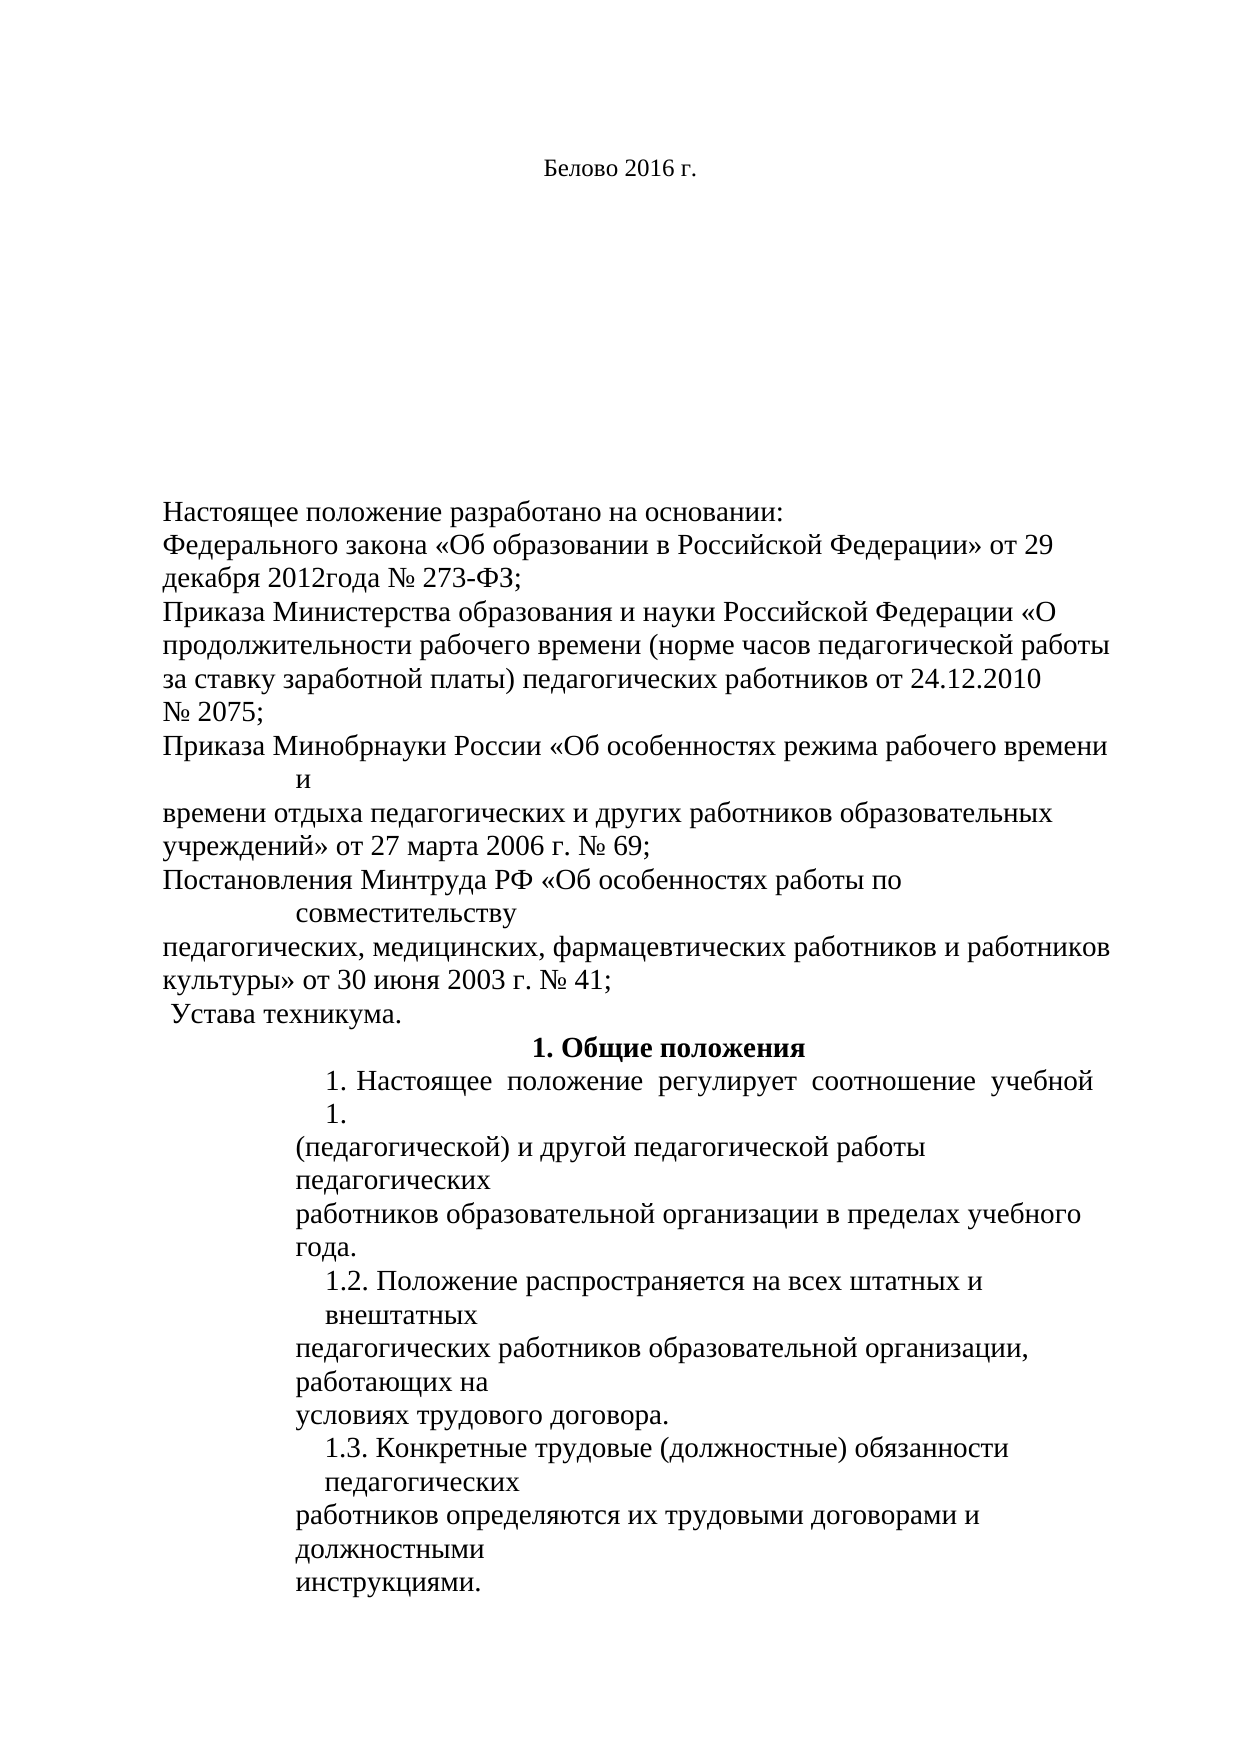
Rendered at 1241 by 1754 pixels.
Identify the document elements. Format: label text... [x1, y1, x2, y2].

text продолжительности рабочего времени (норме часов педагогической работы [162, 628, 1122, 661]
text работников определяются их трудовыми договорами и должностными [295, 1498, 1122, 1565]
text культуры» от 30 июня 2003 г. № 41; [162, 963, 1122, 996]
text № 2075; [162, 695, 1122, 729]
text учреждений» от 27 марта 2006 г. № 69; [162, 829, 1122, 862]
text 1.1. [325, 1064, 355, 1130]
text 1.2. Положение распространяется на всех штатных и внештатных [325, 1263, 1122, 1331]
text Постановления Минтруда РФ «Об особенностях работы по совместительству [162, 862, 1122, 929]
text Приказа Министерства образования и науки Российской Федерации «О [162, 594, 1122, 628]
text педагогических, медицинских, фармацевтических работников и работников [162, 929, 1122, 963]
text 1.3. Конкретные трудовые (должностные) обязанности педагогических [324, 1431, 1122, 1498]
text (педагогической) и другой педагогической работы педагогических [295, 1130, 1122, 1197]
text Белово 2016 г. [118, 160, 1122, 181]
text Настоящее положение разработано на основании: [162, 495, 1122, 528]
text декабря 2012года № 273-ФЗ; [162, 561, 1122, 594]
text за ставку заработной платы) педагогических работников от 24.12.2010 [162, 661, 1122, 695]
text инструкциями. [295, 1565, 1122, 1598]
text работников образовательной организации в пределах учебного года. [295, 1197, 1122, 1263]
text Федерального закона «Об образовании в Российской Федерации» от 29 [162, 528, 1122, 561]
text времени отдыха педагогических и других работников образовательных [162, 796, 1122, 829]
text условиях трудового договора. [295, 1398, 1122, 1431]
text Приказа Минобрнауки России «Об особенностях режима рабочего времени и [162, 729, 1122, 796]
text Устава техникума. [170, 996, 1122, 1030]
text 1. Общие положения [532, 1030, 1122, 1064]
text педагогических работников образовательной организации, работающих на [295, 1331, 1122, 1398]
text Настоящее положение регулирует соотношение учебной [356, 1064, 1122, 1097]
